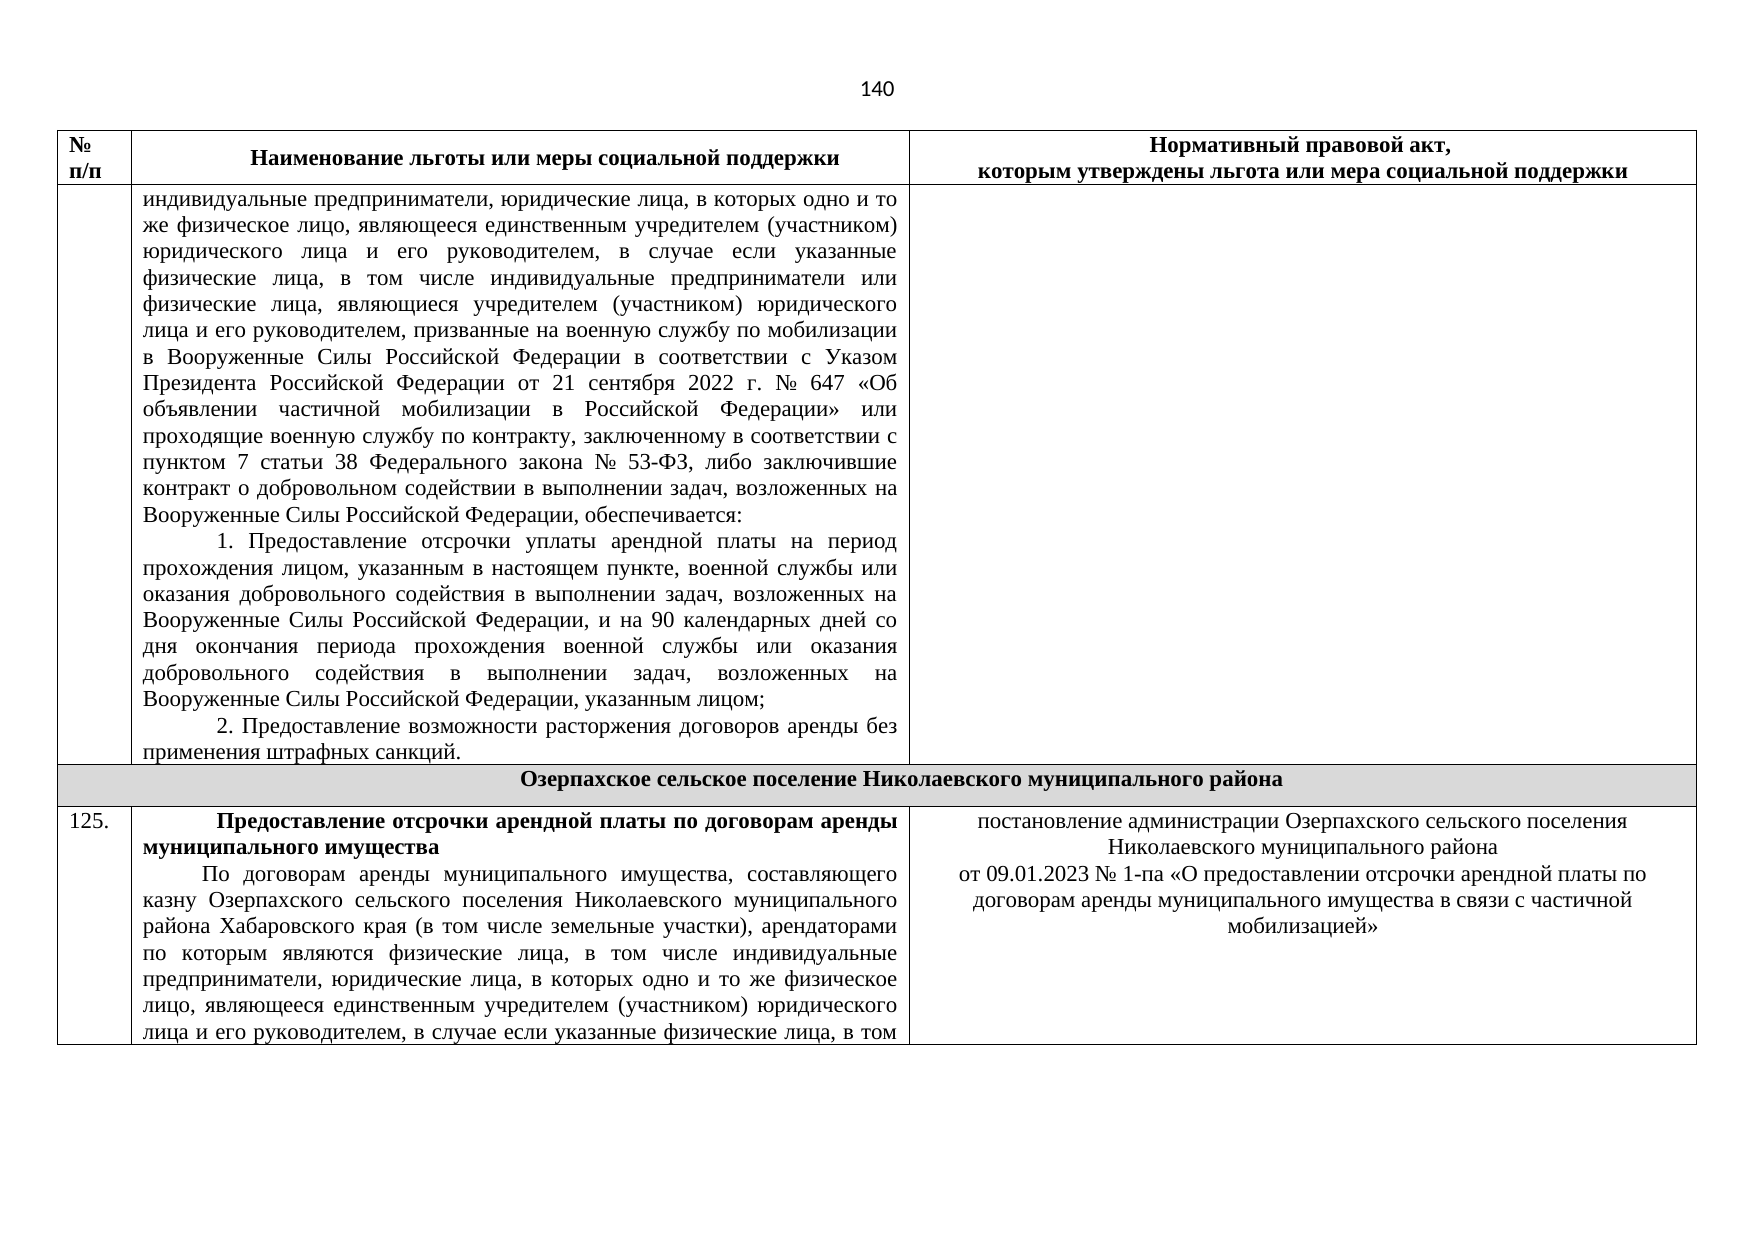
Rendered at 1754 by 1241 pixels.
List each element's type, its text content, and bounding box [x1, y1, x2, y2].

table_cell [132, 185, 909, 764]
table_header № п/п [58, 131, 131, 183]
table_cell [910, 807, 1696, 1044]
table_cell [58, 807, 131, 1044]
table_cell Озерпахское сельское поселение Николаевского муниципального района [58, 765, 1696, 806]
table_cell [132, 807, 909, 1044]
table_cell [910, 185, 1696, 764]
table_header Нормативный правовой акт, которым утверждены льгота или мера социальной поддержки [910, 131, 1696, 183]
table_cell [58, 185, 131, 764]
table_header Наименование льготы или меры социальной поддержки [132, 131, 909, 183]
